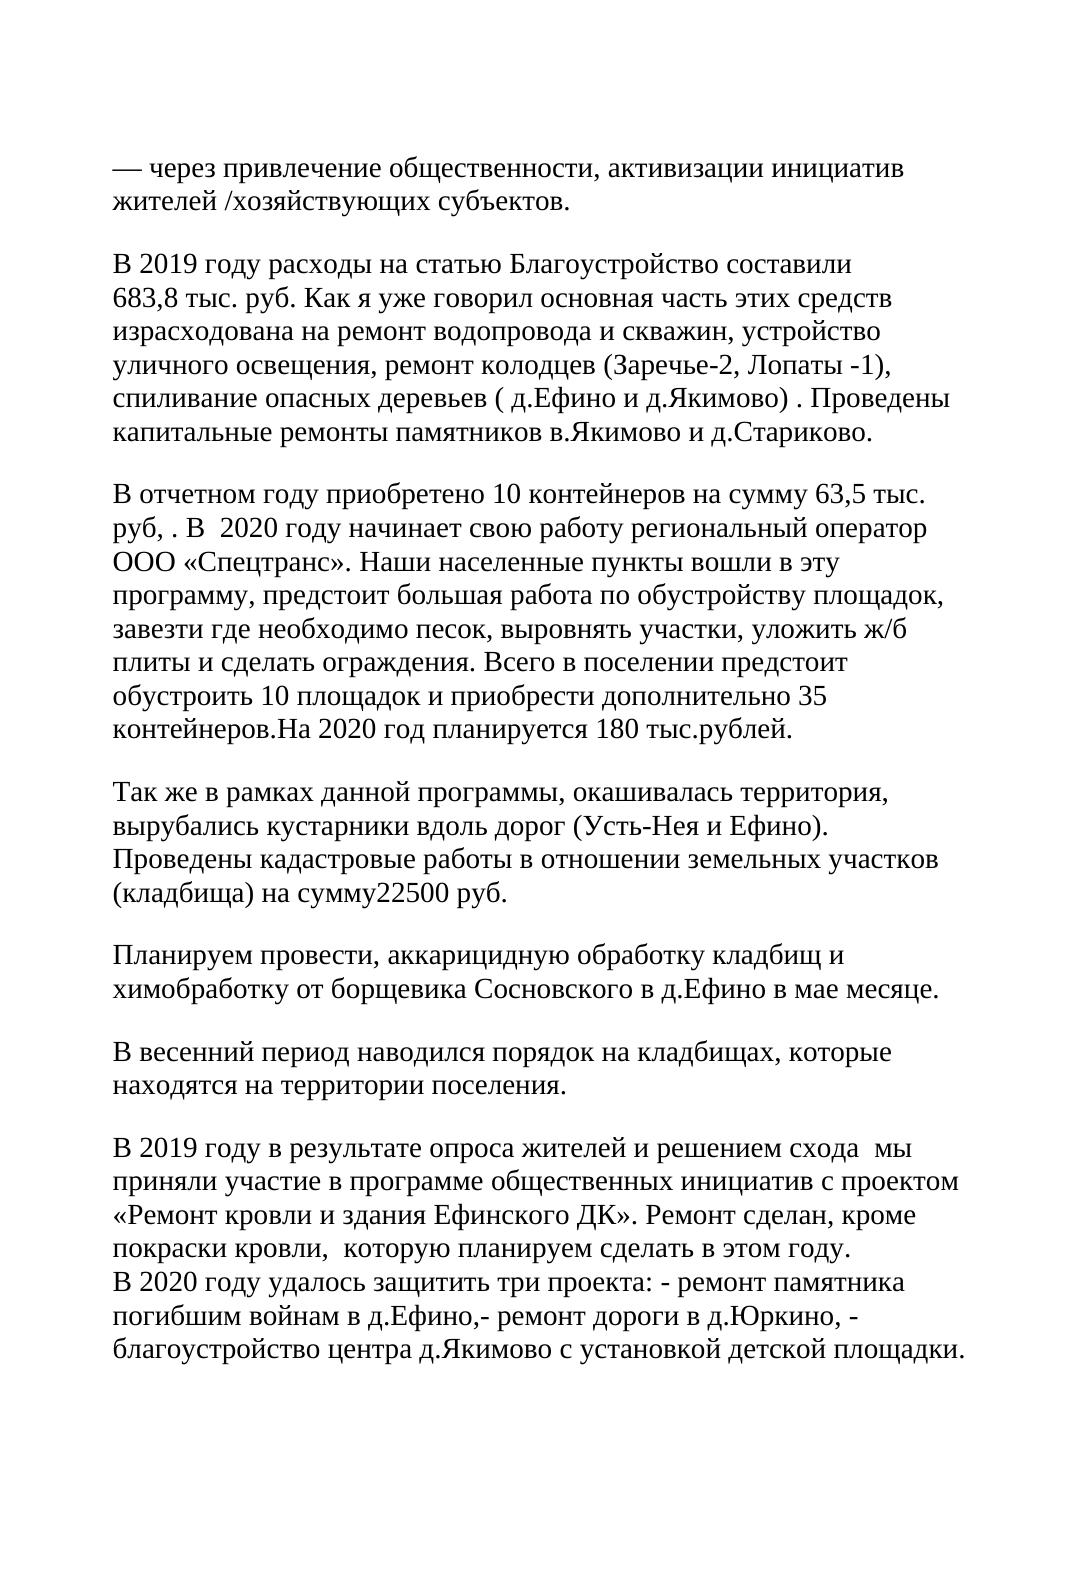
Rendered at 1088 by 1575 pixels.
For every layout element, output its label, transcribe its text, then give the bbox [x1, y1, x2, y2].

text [112, 1130, 975, 1365]
text — через привлечение общественности, активизации инициатив жителей /хозяйствующих субъектов. [112, 150, 975, 217]
text В отчетном году приобретено 10 контейнеров на сумму 63,5 тыс. руб, . В 2020 году начинает свою работу региональный оператор ООО «Спецтранс». Наши населенные пункты вошли в эту программу, предстоит большая работа по обустройству площадок, завезти где необходимо песок, выровнять участки, уложить ж/б плиты и сделать ограждения. Всего в поселении предстоит обустроить 10 площадок и приобрести дополнительно 35 контейнеров.На 2020 год планируется 180 тыс.рублей. [112, 477, 975, 745]
text Так же в рамках данной программы, окашивалась территория, вырубались кустарники вдоль дорог (Усть-Нея и Ефино). Проведены кадастровые работы в отношении земельных участков (кладбища) на сумму22500 руб. [112, 774, 975, 908]
text В 2019 году расходы на статью Благоустройство составили 683,8 тыс. руб. Как я уже говорил основная часть этих средств израсходована на ремонт водопровода и скважин, устройство уличного освещения, ремонт колодцев (Заречье-2, Лопаты -1), спиливание опасных деревьев ( д.Ефино и д.Якимово) . Проведены капитальные ремонты памятников в.Якимово и д.Стариково. [112, 246, 975, 447]
text В весенний период наводился порядок на кладбищах, которые находятся на территории поселения. [112, 1034, 975, 1101]
text Планируем провести, аккарицидную обработку кладбищ и химобработку от борщевика Сосновского в д.Ефино в мае месяце. [112, 937, 975, 1004]
